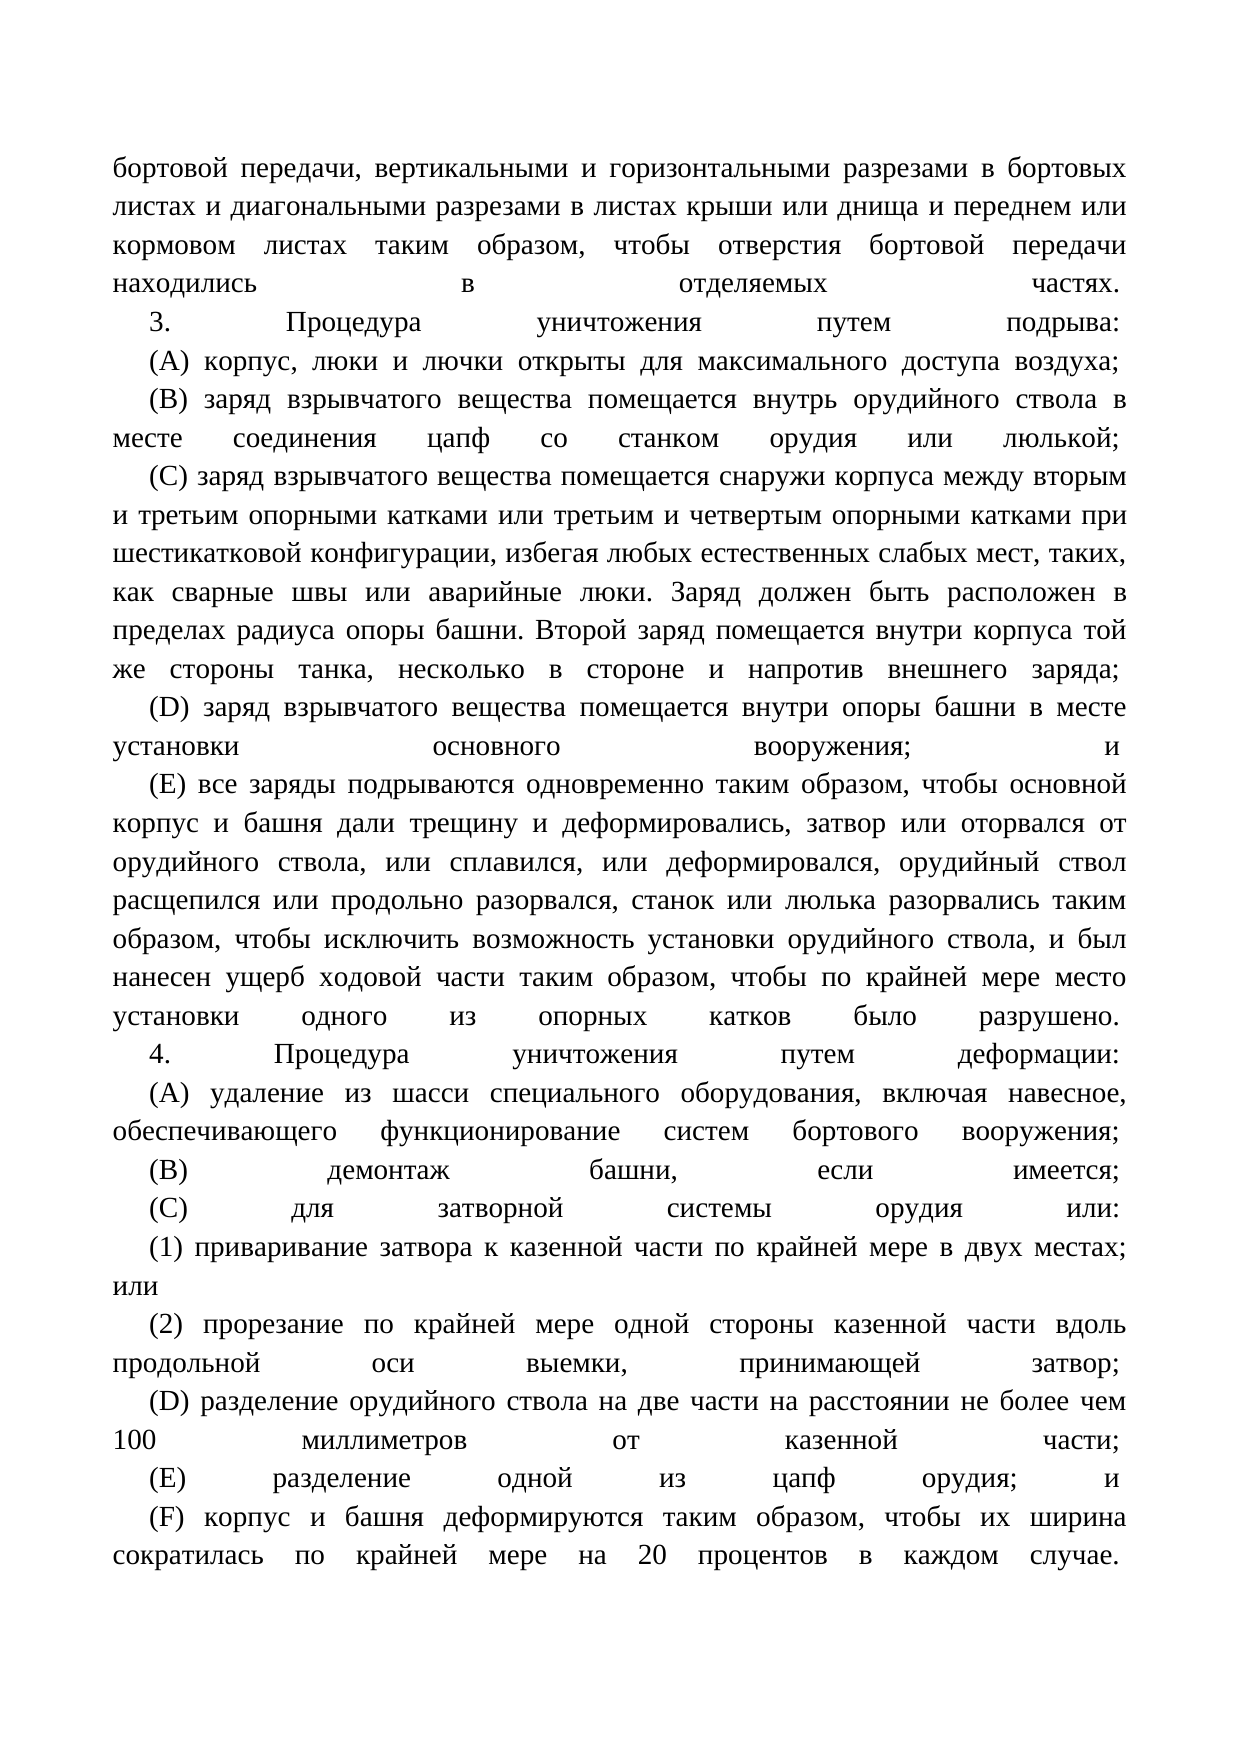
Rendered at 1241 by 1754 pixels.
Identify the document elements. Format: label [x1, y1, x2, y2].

text [112, 150, 1128, 1571]
